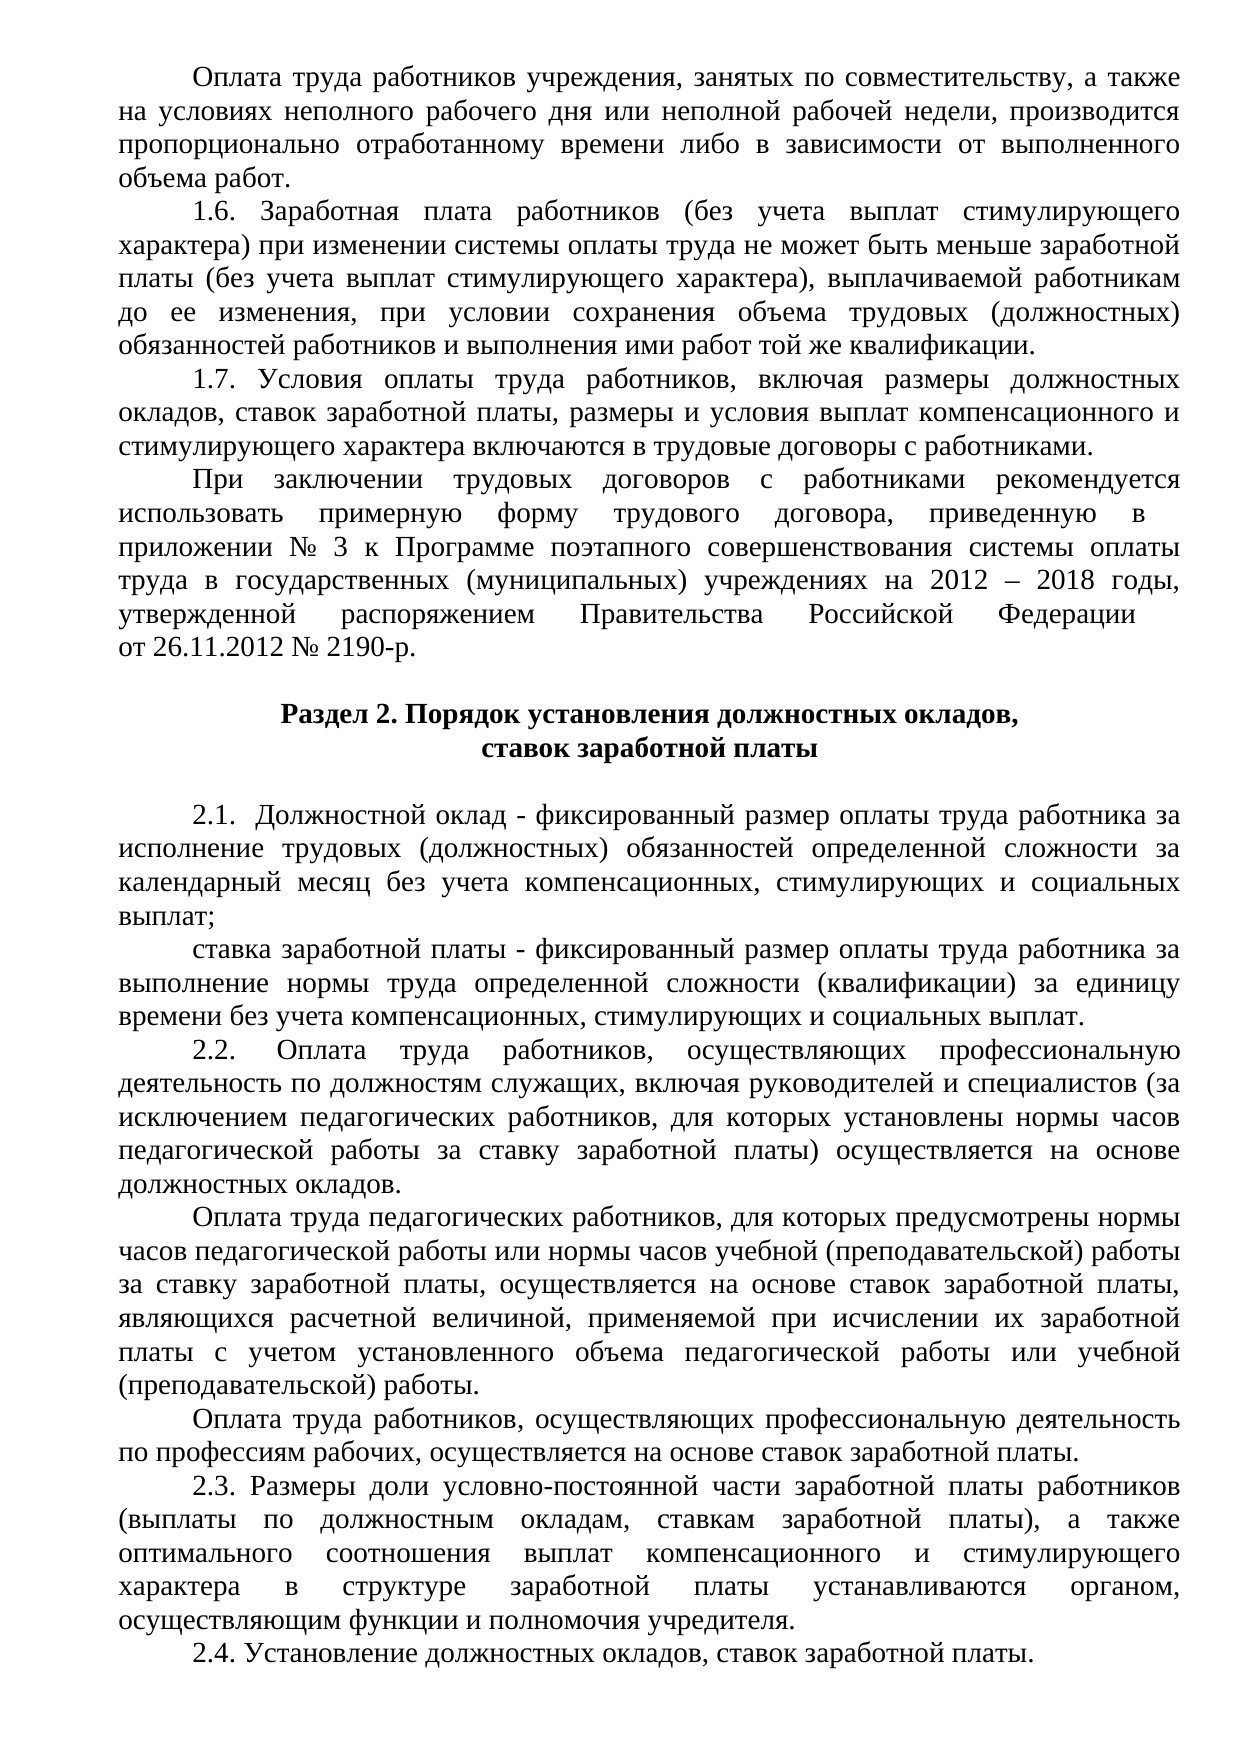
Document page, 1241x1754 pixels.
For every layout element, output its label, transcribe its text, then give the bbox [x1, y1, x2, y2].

text Оплата труда работников учреждения, занятых по совместительству, а также на условиях неполного рабочего дня или неполной рабочей недели, производится пропорционально отработанному времени либо в зависимости от выполненного объема работ. [118, 59, 1181, 193]
text 2.3. Размеры доли условно-постоянной части заработной платы работников (выплаты по должностным окладам, ставкам заработной платы), а также оптимального соотношения выплат компенсационного и стимулирующего характера в структуре заработной платы устанавливаются органом, осуществляющим функции и полномочия учредителя. [118, 1468, 1181, 1636]
text 1.7. Условия оплаты труда работников, включая размеры должностных окладов, ставок заработной платы, размеры и условия выплат компенсационного и стимулирующего характера включаются в трудовые договоры с работниками. [118, 361, 1181, 462]
text 2.4. Установление должностных окладов, ставок заработной платы. [118, 1636, 1181, 1669]
text Оплата труда работников, осуществляющих профессиональную деятельность по профессиям рабочих, осуществляется на основе ставок заработной платы. [118, 1401, 1181, 1468]
text 2.1. Должностной оклад - фиксированный размер оплаты труда работника за исполнение трудовых (должностных) обязанностей определенной сложности за календарный месяц без учета компенсационных, стимулирующих и социальных выплат; [118, 797, 1181, 931]
text При заключении трудовых договоров с работниками рекомендуется использовать примерную форму трудового договора, приведенную в приложении № 3 к Программе поэтапного совершенствования системы оплаты труда в государственных (муниципальных) учреждениях на 2012 – 2018 годы, утвержденной распоряжением Правительства Российской Федерации от 26.11.2012 № 2190-р. [118, 462, 1181, 663]
text 1.6. Заработная плата работников (без учета выплат стимулирующего характера) при изменении системы оплаты труда не может быть меньше заработной платы (без учета выплат стимулирующего характера), выплачиваемой работникам до ее изменения, при условии сохранения объема трудовых (должностных) обязанностей работников и выполнения ими работ той же квалификации. [118, 193, 1181, 361]
text Оплата труда педагогических работников, для которых предусмотрены нормы часов педагогической работы или нормы часов учебной (преподавательской) работы за ставку заработной платы, осуществляется на основе ставок заработной платы, являющихся расчетной величиной, применяемой при исчислении их заработной платы с учетом установленного объема педагогической работы или учебной (преподавательской) работы. [118, 1199, 1181, 1401]
text ставок заработной платы [118, 730, 1181, 763]
text 2.2. Оплата труда работников, осуществляющих профессиональную деятельность по должностям служащих, включая руководителей и специалистов (за исключением педагогических работников, для которых установлены нормы часов педагогической работы за ставку заработной платы) осуществляется на основе должностных окладов. [118, 1032, 1181, 1199]
text Раздел 2. Порядок установления должностных окладов, [118, 696, 1181, 730]
text ставка заработной платы - фиксированный размер оплаты труда работника за выполнение нормы труда определенной сложности (квалификации) за единицу времени без учета компенсационных, стимулирующих и социальных выплат. [118, 931, 1181, 1032]
